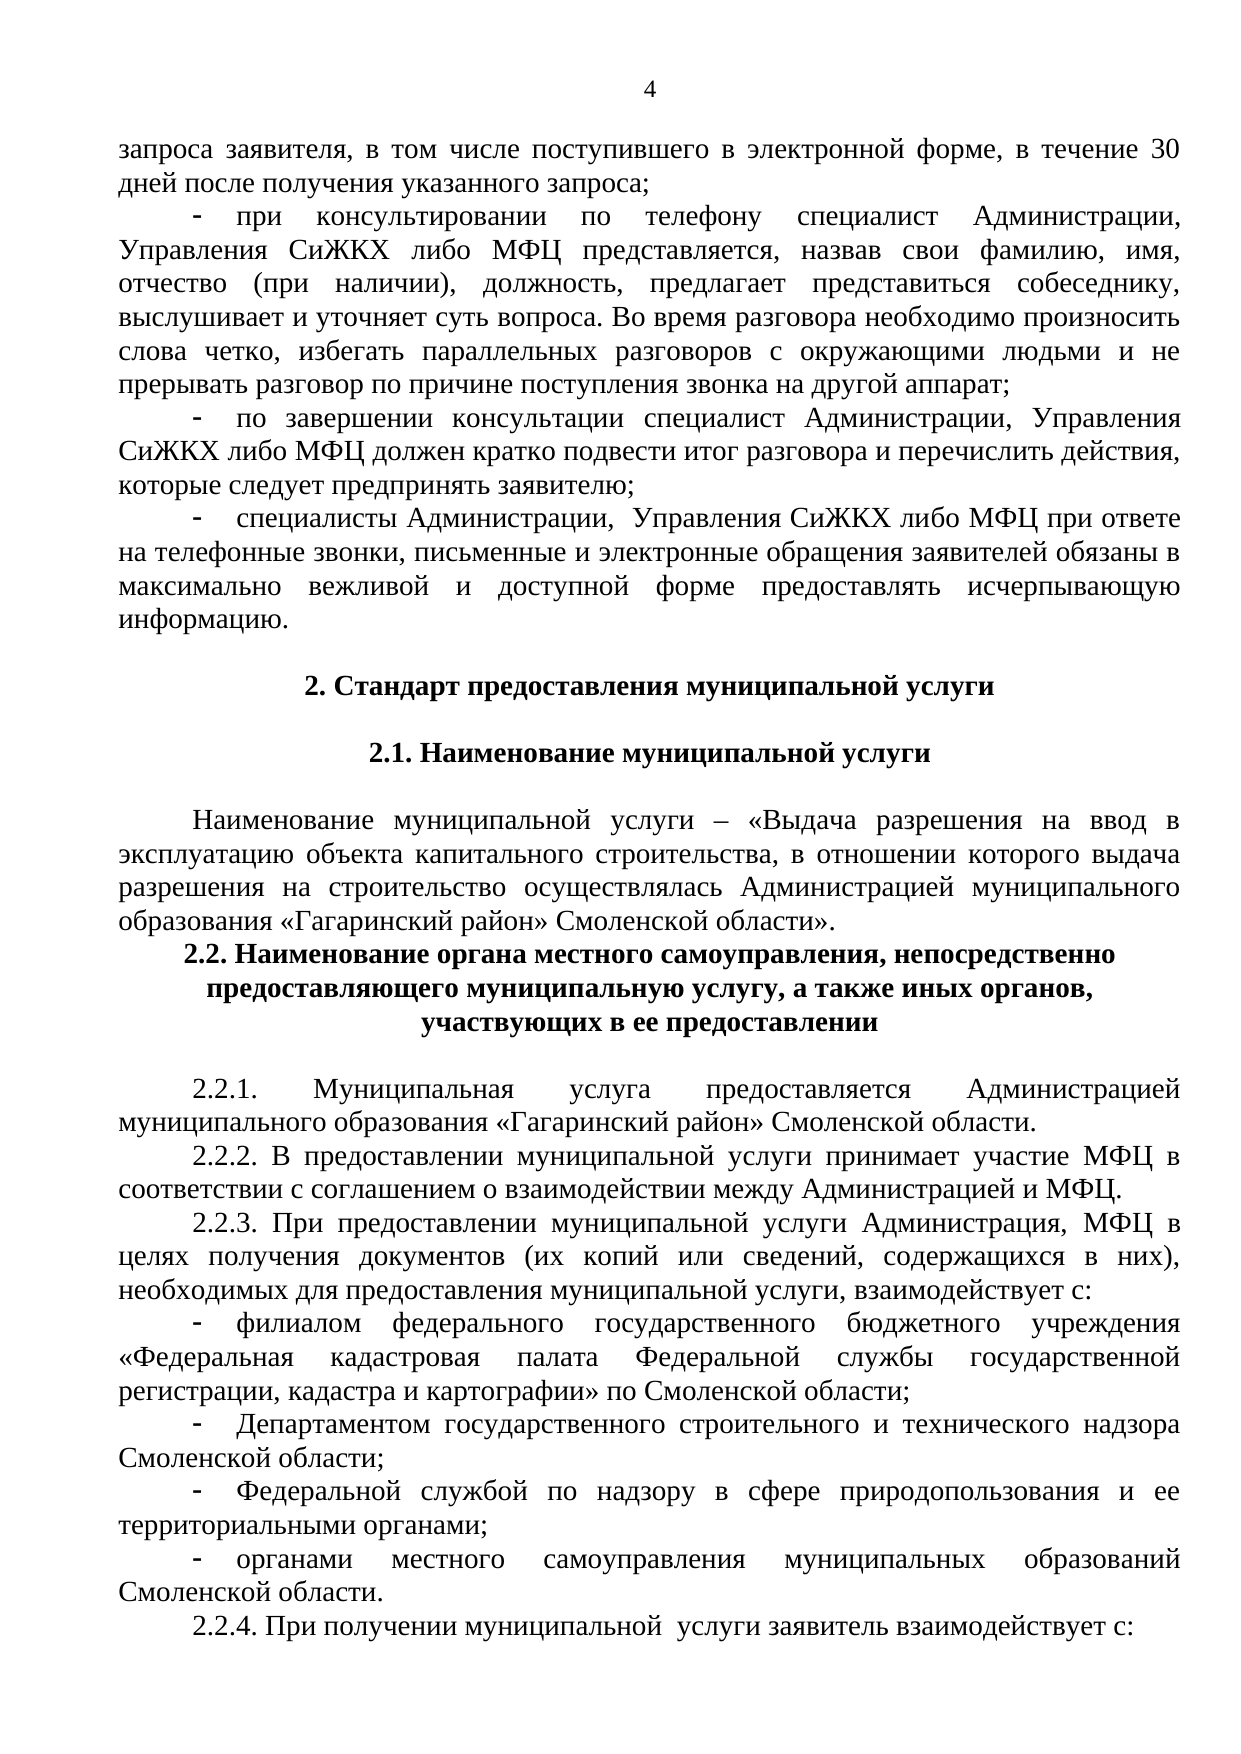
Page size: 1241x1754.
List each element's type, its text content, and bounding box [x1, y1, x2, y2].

list органами местного самоуправления муниципальных образований Смоленской области. [118, 1541, 1181, 1608]
list по завершении консультации специалист Администрации, Управления СиЖКХ либо МФЦ должен кратко подвести итог разговора и перечислить действия, которые следует предпринять заявителю; [118, 400, 1181, 501]
list филиалом федерального государственного бюджетного учреждения «Федеральная кадастровая палата Федеральной службы государственной регистрации, кадастра и картографии» по Смоленской области; [118, 1306, 1181, 1406]
text 2.2. Наименование органа местного самоуправления, непосредственно предоставляющего муниципальную услугу, а также иных органов, участвующих в ее предоставлении [118, 937, 1181, 1037]
list Департаментом государственного строительного и технического надзора Смоленской области; [118, 1406, 1181, 1473]
text 2.2.2. В предоставлении муниципальной услуги принимает участие МФЦ в соответствии с соглашением о взаимодействии между Администрацией и МФЦ. [118, 1138, 1181, 1205]
text 2.2.3. При предоставлении муниципальной услуги Администрация, МФЦ в целях получения документов (их копий или сведений, содержащихся в них), необходимых для предоставления муниципальной услуги, взаимодействует с: [118, 1205, 1181, 1306]
text Наименование муниципальной услуги – «Выдача разрешения на ввод в эксплуатацию объекта капитального строительства, в отношении которого выдача разрешения на строительство осуществлялась Администрацией муниципального образования «Гагаринский район» Смоленской области». [118, 802, 1181, 937]
text 2. Стандарт предоставления муниципальной услуги [118, 668, 1181, 702]
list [118, 131, 1181, 198]
list при консультировании по телефону специалист Администрации, Управления СиЖКХ либо МФЦ представляется, назвав свои фамилию, имя, отчество (при наличии), должность, предлагает представиться собеседнику, выслушивает и уточняет суть вопроса. Во время разговора необходимо произносить слова четко, избегать параллельных разговоров с окружающими людьми и не прерывать разговор по причине поступления звонка на другой аппарат; [118, 198, 1181, 400]
list специалисты Администрации, Управления СиЖКХ либо МФЦ при ответе на телефонные звонки, письменные и электронные обращения заявителей обязаны в максимально вежливой и доступной форме предоставлять исчерпывающую информацию. [118, 501, 1181, 635]
text 2.2.4. При получении муниципальной услуги заявитель взаимодействует с: [118, 1608, 1181, 1641]
text 2.2.1. Муниципальная услуга предоставляется Администрацией муниципального образования «Гагаринский район» Смоленской области. [118, 1071, 1181, 1138]
text 2.1. Наименование муниципальной услуги [118, 735, 1181, 769]
list Федеральной службой по надзору в сфере природопользования и ее территориальными органами; [118, 1473, 1181, 1541]
